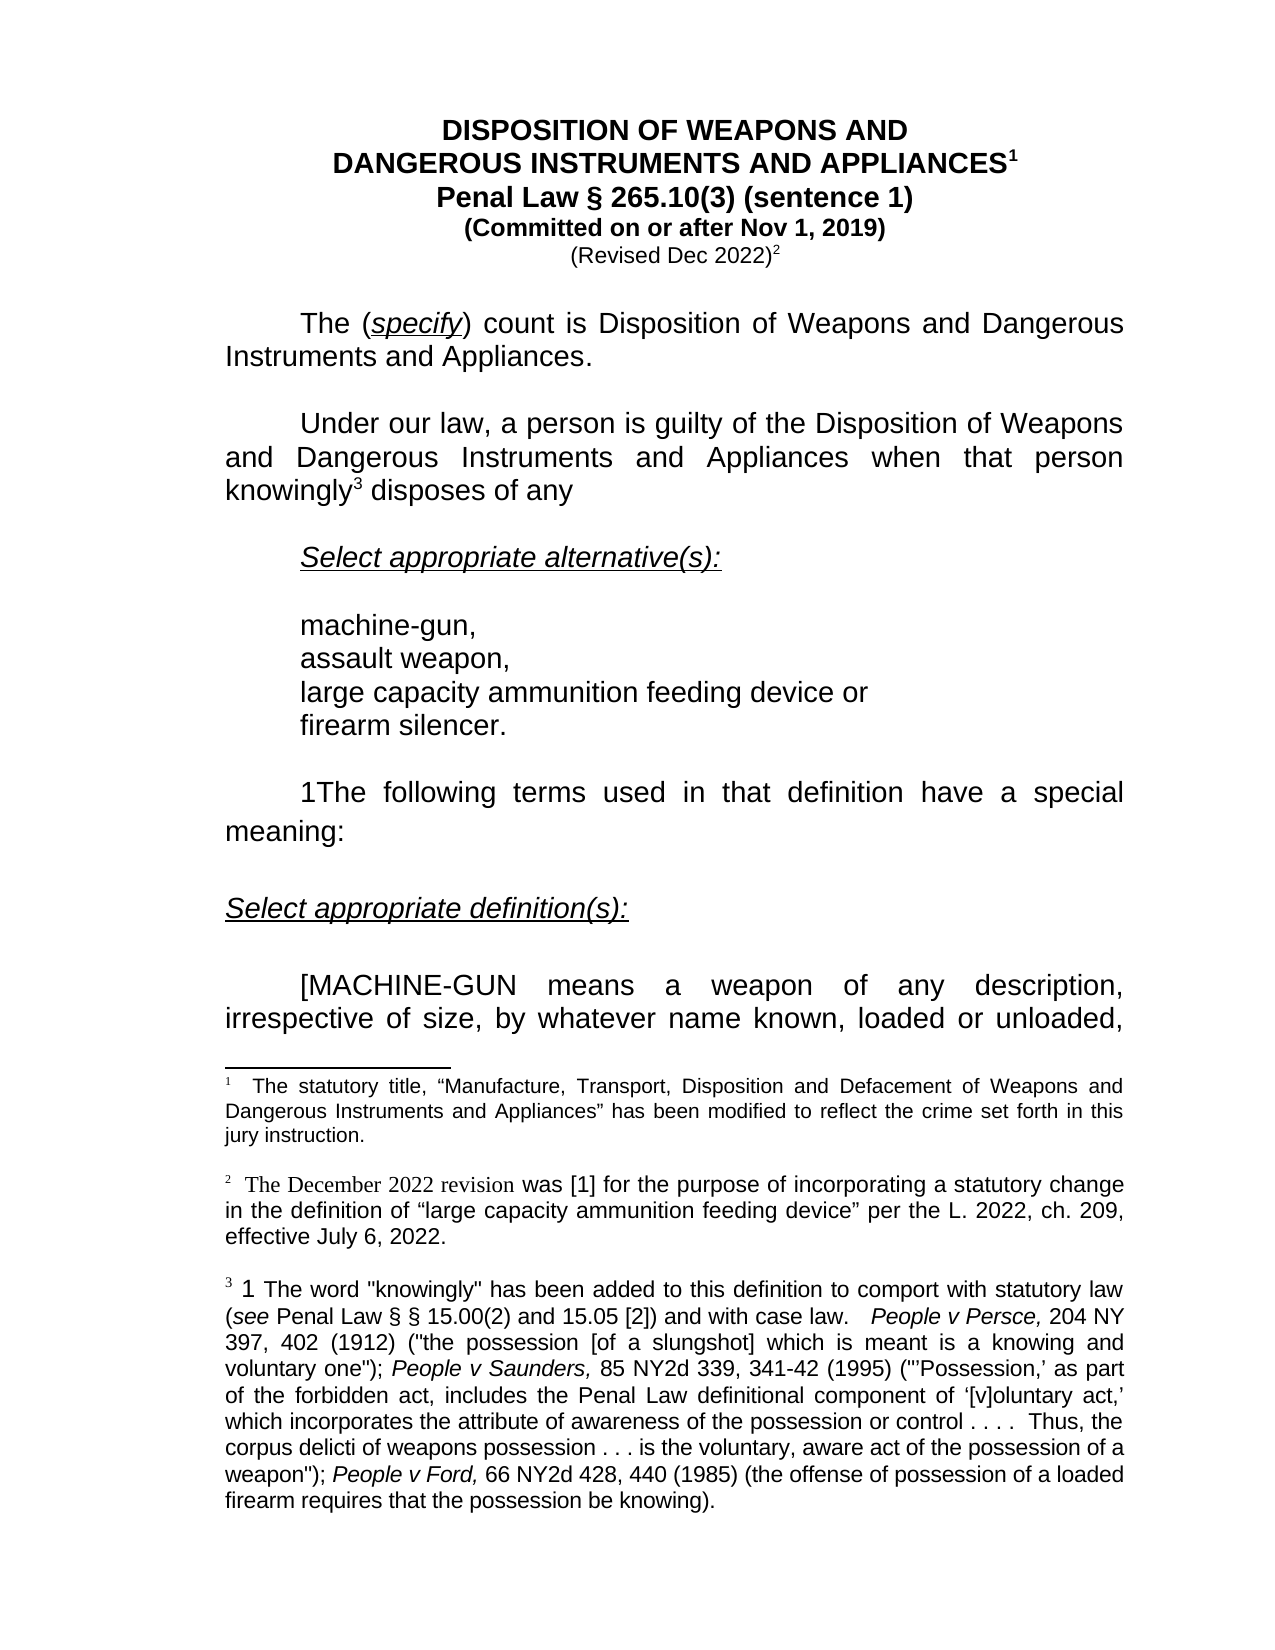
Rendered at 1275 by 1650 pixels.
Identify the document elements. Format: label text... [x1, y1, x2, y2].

text (Revised Dec 2022) [225, 242, 1125, 268]
text (Committed on or after Nov 1, 2019) [225, 213, 1125, 242]
text The following terms used in that definition have a special meaning: [225, 775, 1125, 847]
text DANGEROUS INSTRUMENTS AND APPLIANCES [225, 146, 1125, 179]
text Under our law, a person is guilty of the Disposition of Weapons and Dangerous Instruments and Appliances when that person knowingly disposes of any [225, 406, 1125, 507]
text [MACHINE-GUN means a weapon of any description, irrespective of size, by whatever name known, loaded or unloaded, from which a number of shots or bullets may be rapidly or automatically discharged from a magazine with one continuous pull of the trigger and includes a sub-machine gun. [225, 968, 1125, 1035]
text DISPOSITION OF WEAPONS AND [225, 112, 1125, 146]
text assault weapon, [225, 641, 1125, 674]
text The (specify) count is Disposition of Weapons and Dangerous Instruments and Appliances. [225, 306, 1125, 373]
text firearm silencer. [225, 708, 1125, 742]
text machine-gun, [225, 607, 1125, 641]
text Select appropriate definition(s): [225, 891, 1125, 924]
text Select appropriate alternative(s): [225, 540, 1125, 574]
text large capacity ammunition feeding device or [225, 674, 1125, 708]
text Penal Law § 265.10(3) (sentence 1) [225, 179, 1125, 213]
